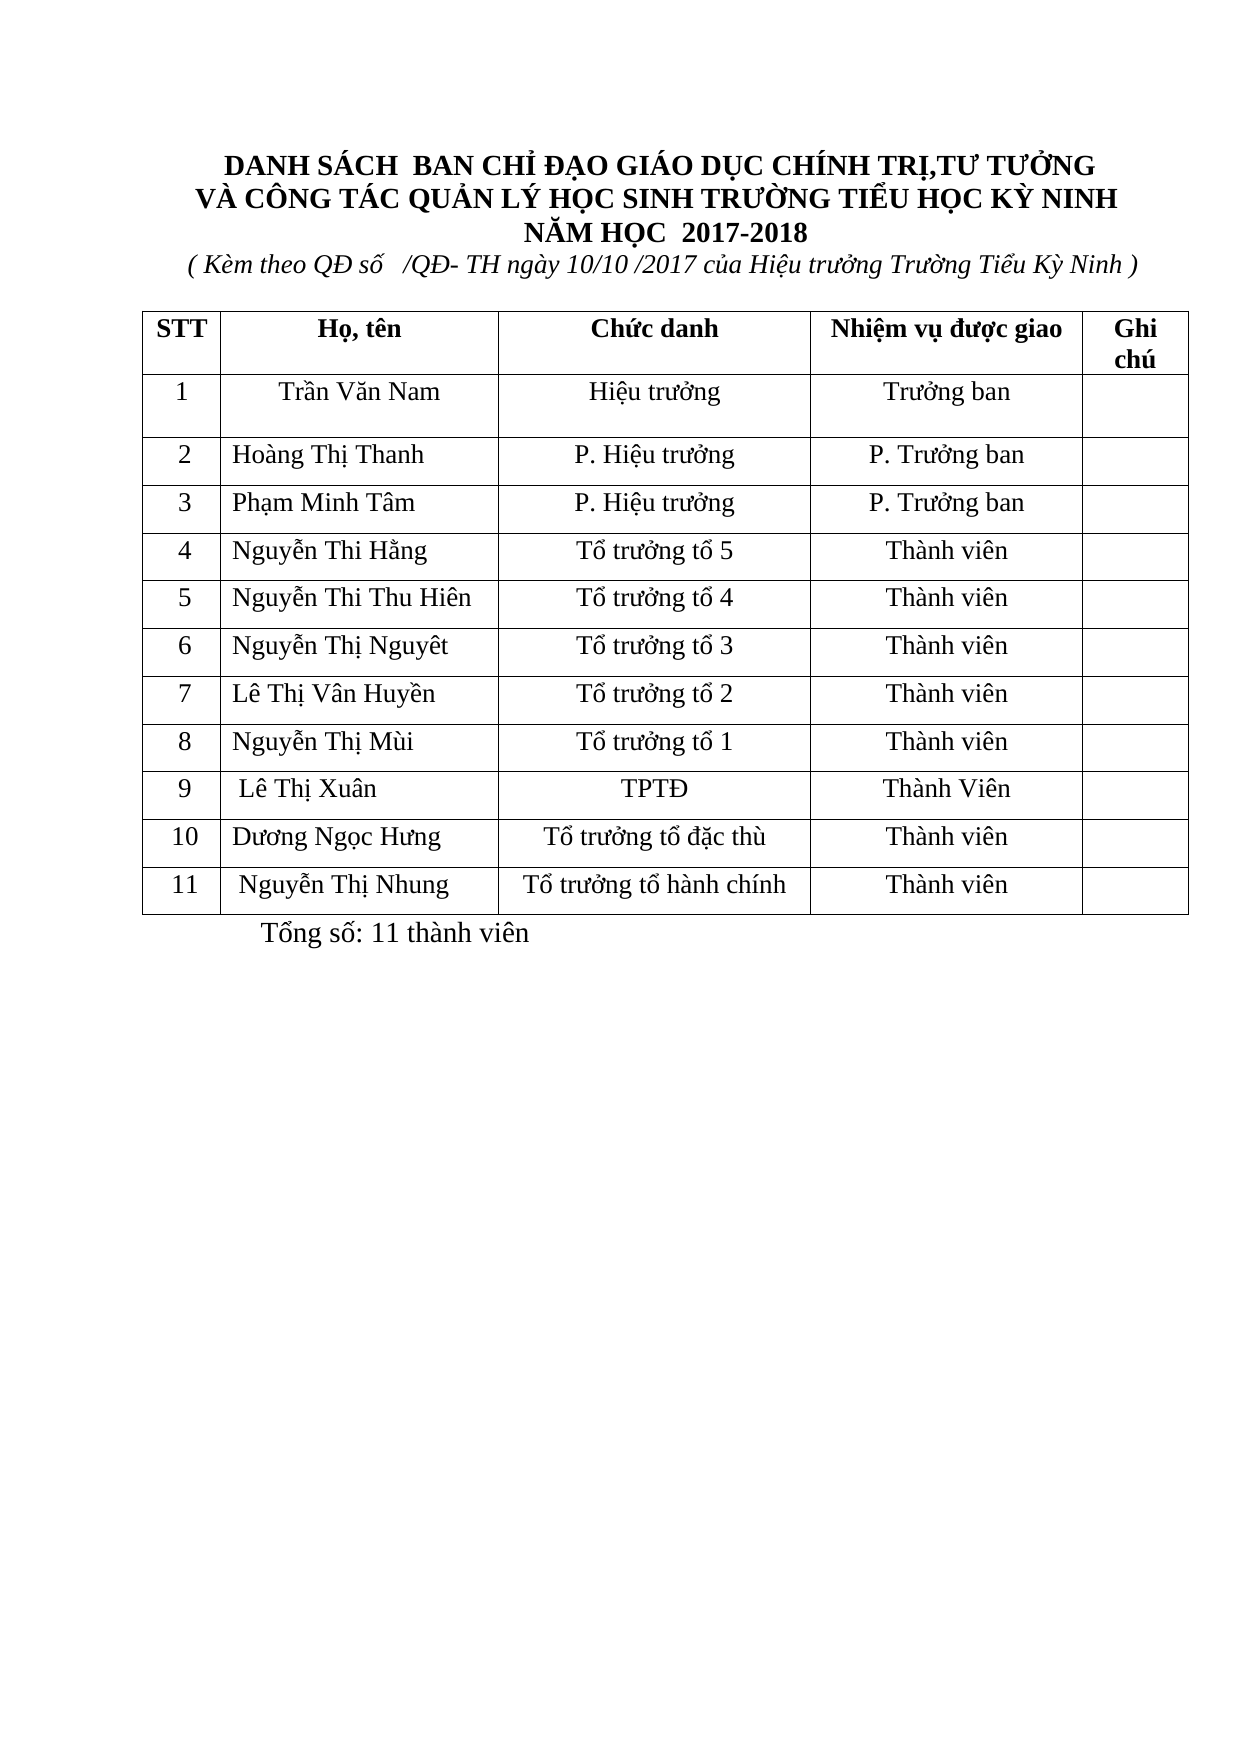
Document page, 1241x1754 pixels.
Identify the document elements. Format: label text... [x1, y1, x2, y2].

table_cell [1083, 534, 1188, 580]
table_cell Thành viên [811, 868, 1082, 914]
table_cell P. Trưởng ban [811, 438, 1082, 485]
table_cell [1083, 772, 1188, 819]
table_header Chức danh [499, 312, 810, 374]
table_cell Tổ trưởng tổ 1 [499, 725, 810, 771]
table_cell [1083, 820, 1188, 867]
table_cell Trần Văn Nam [221, 375, 498, 437]
table_cell TPTĐ [499, 772, 810, 819]
table_header Nhiệm vụ được giao [811, 312, 1082, 374]
table_cell Tổ trưởng tổ 5 [499, 534, 810, 580]
table_cell Hiệu trưởng [499, 375, 810, 437]
table_cell 6 [143, 629, 220, 676]
table_cell Tổ trưởng tổ hành chính [499, 868, 810, 914]
table_cell Nguyễn Thị Mùi [221, 725, 498, 771]
table_cell Phạm Minh Tâm [221, 486, 498, 533]
table_cell 3 [143, 486, 220, 533]
table_cell [1083, 629, 1188, 676]
table_cell Tổ trưởng tổ đặc thù [499, 820, 810, 867]
table_cell Nguyễn Thị Nhung [221, 868, 498, 914]
text Tổng số: 11 thành viên [187, 915, 1144, 949]
text DANH SÁCH BAN CHỈ ĐẠO GIÁO DỤC CHÍNH TRỊ,TƯ TƯỞNG [187, 148, 1144, 181]
table_cell [1083, 486, 1188, 533]
table_cell Hoàng Thị Thanh [221, 438, 498, 485]
table_cell Nguyễn Thi Thu Hiên [221, 581, 498, 628]
table_cell Lê Thị Vân Huyền [221, 677, 498, 723]
text NĂM HỌC 2017-2018 [187, 215, 1144, 248]
table_header Họ, tên [221, 312, 498, 374]
table_cell P. Hiệu trưởng [499, 486, 810, 533]
table_cell Tổ trưởng tổ 2 [499, 677, 810, 723]
table_cell 8 [143, 725, 220, 771]
table_cell Nguyễn Thi Hằng [221, 534, 498, 580]
table_cell Thành viên [811, 677, 1082, 723]
table_header Ghi chú [1083, 312, 1188, 374]
table_cell P. Hiệu trưởng [499, 438, 810, 485]
text ( Kèm theo QĐ số /QĐ- TH ngày 10/10 /2017 của Hiệu trưởng Trường Tiểu Kỳ Ninh ) [187, 248, 1144, 279]
table_cell P. Trưởng ban [811, 486, 1082, 533]
table_cell Lê Thị Xuân [221, 772, 498, 819]
table_header STT [143, 312, 220, 374]
table_cell [1083, 868, 1188, 914]
table_cell Thành viên [811, 534, 1082, 580]
table_cell 11 [143, 868, 220, 914]
table_cell Tổ trưởng tổ 3 [499, 629, 810, 676]
table_cell 7 [143, 677, 220, 723]
table_cell Tổ trưởng tổ 4 [499, 581, 810, 628]
table_cell Thành viên [811, 820, 1082, 867]
table_cell [1083, 438, 1188, 485]
table_cell [1083, 677, 1188, 723]
table_cell Thành viên [811, 629, 1082, 676]
table_cell Dương Ngọc Hưng [221, 820, 498, 867]
text VÀ CÔNG TÁC QUẢN LÝ HỌC SINH TRƯỜNG TIỂU HỌC KỲ NINH [187, 181, 1144, 215]
table_cell Trưởng ban [811, 375, 1082, 437]
table_cell 9 [143, 772, 220, 819]
table_cell Nguyễn Thị Nguyêt [221, 629, 498, 676]
table_cell 4 [143, 534, 220, 580]
table_cell 2 [143, 438, 220, 485]
table_cell 10 [143, 820, 220, 867]
table_cell [1083, 375, 1188, 437]
table_cell [1083, 725, 1188, 771]
table_cell Thành viên [811, 581, 1082, 628]
table_cell 1 [143, 375, 220, 437]
table_cell Thành Viên [811, 772, 1082, 819]
table_cell 5 [143, 581, 220, 628]
table_cell [1083, 581, 1188, 628]
table_cell Thành viên [811, 725, 1082, 771]
